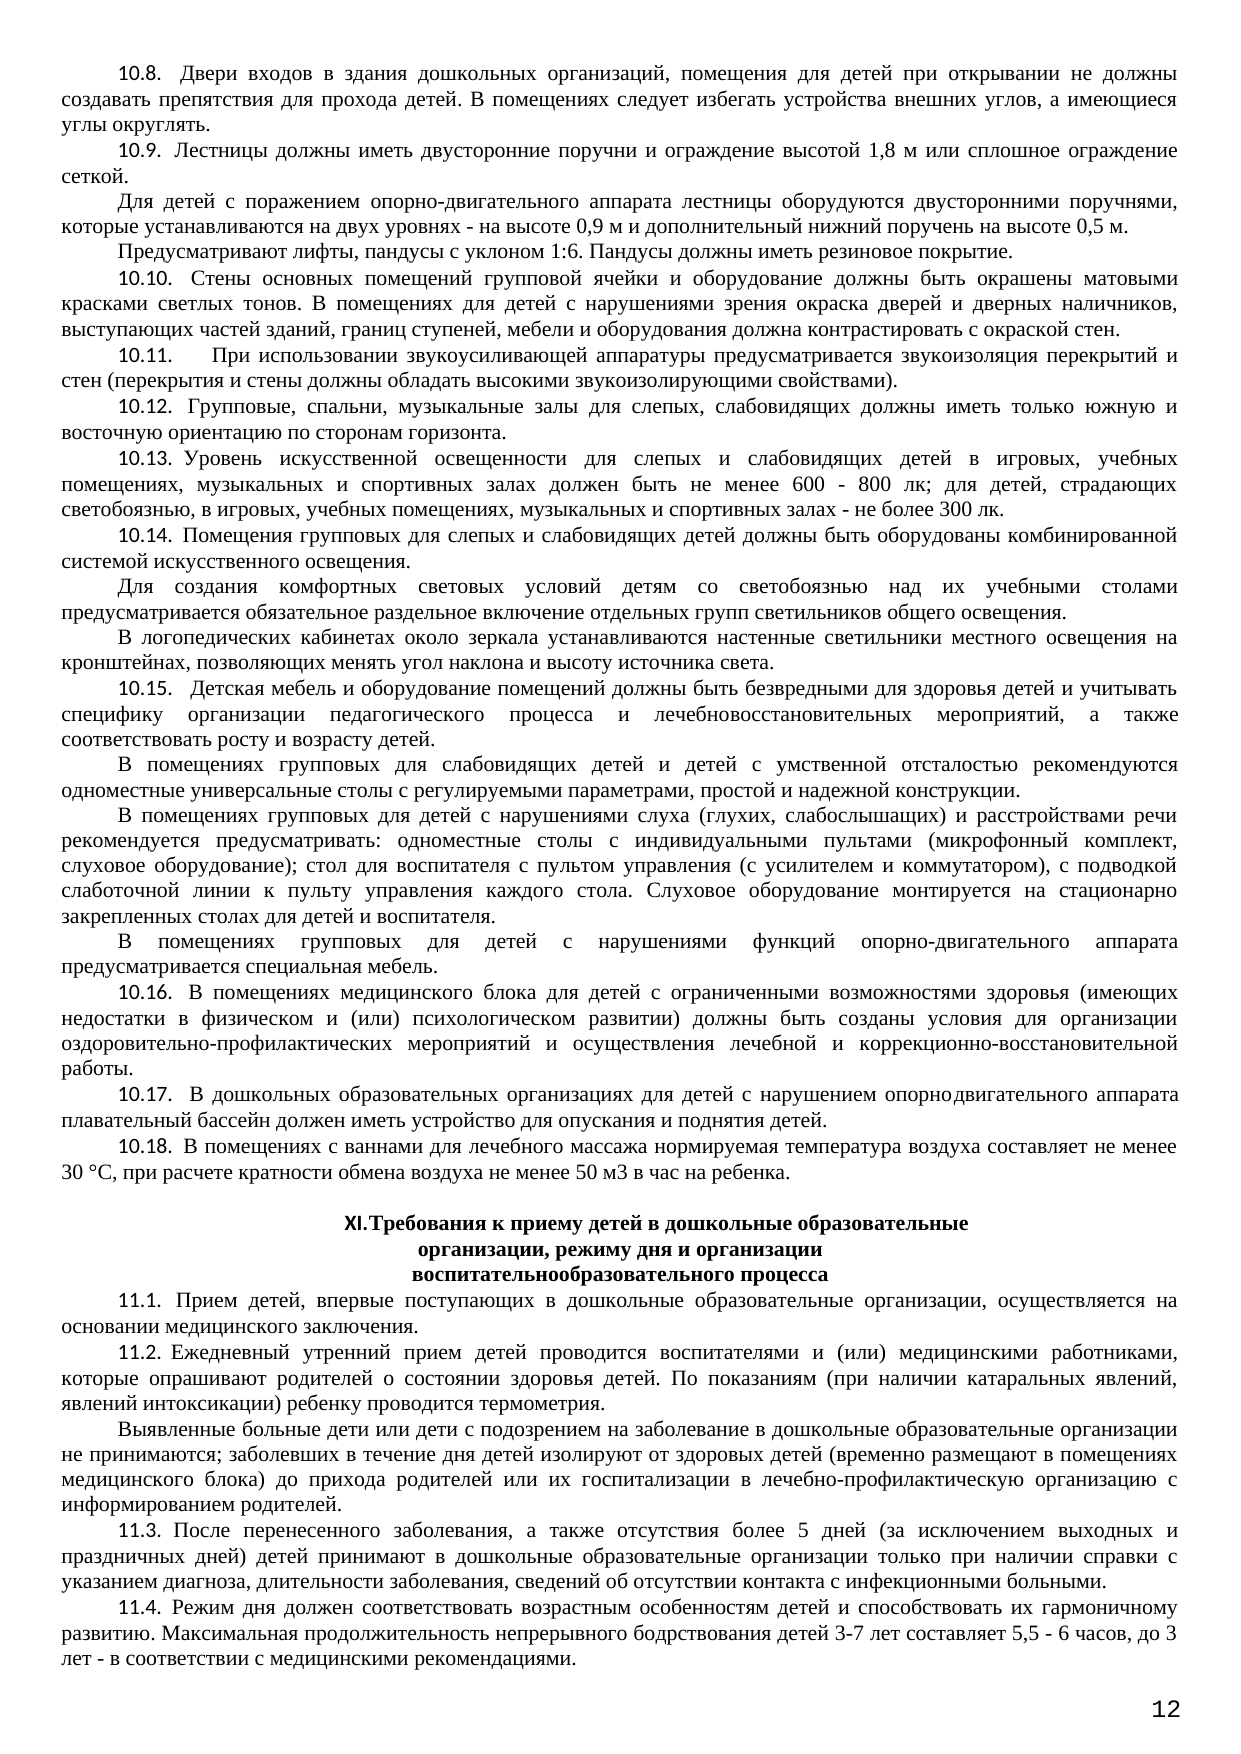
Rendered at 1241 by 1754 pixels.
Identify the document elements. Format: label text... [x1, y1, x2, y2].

text В помещениях групповых для детей с нарушениями слуха (глухих, слабослышащих) и расстройствами речи рекомендуется предусматривать: одноместные столы с индивидуальными пультами (микрофонный комплект, слуховое оборудование); стол для воспитателя с пультом управления (с усилителем и коммутатором), с подводкой слаботочной линии к пульту управления каждого стола. Слуховое оборудование монтируется на стационарно закрепленных столах для детей и воспитателя. [61, 802, 1179, 928]
text В помещениях групповых для детей с нарушениями функций опорно-двигательного аппарата предусматривается специальная мебель. [61, 928, 1179, 978]
list Лестницы должны иметь двусторонние поручни и ограждение высотой 1,8 м или сплошное ограждение сеткой. [61, 136, 1179, 188]
list Прием детей, впервые поступающих в дошкольные образовательные организации, осуществляется на основании медицинского заключения. [61, 1287, 1179, 1338]
list Требования к приему детей в дошкольные образовательные организации, режиму дня и организации воспитательнообразовательного процесса [257, 1209, 983, 1287]
text Предусматривают лифты, пандусы с уклоном 1:6. Пандусы должны иметь резиновое покрытие. [61, 238, 1179, 264]
list В помещениях медицинского блока для детей с ограниченными возможностями здоровья (имеющих недостатки в физическом и (или) психологическом развитии) должны быть созданы условия для организации оздоровительно-профилактических мероприятий и осуществления лечебной и коррекционно-восстановительной работы. [61, 978, 1179, 1081]
list Уровень искусственной освещенности для слепых и слабовидящих детей в игровых, учебных помещениях, музыкальных и спортивных залах должен быть не менее 600 - 800 лк; для детей, страдающих светобоязнью, в игровых, учебных помещениях, музыкальных и спортивных залах - не более 300 лк. [61, 444, 1179, 522]
text Для создания комфортных световых условий детям со светобоязнью над их учебными столами предусматривается обязательное раздельное включение отдельных групп светильников общего освещения. [61, 573, 1179, 624]
list При использовании звукоусиливающей аппаратуры предусматривается звукоизоляция перекрытий и стен (перекрытия и стены должны обладать высокими звукоизолирующими свойствами). [61, 341, 1179, 393]
list Ежедневный утренний прием детей проводится воспитателями и (или) медицинскими работниками, которые опрашивают родителей о состоянии здоровья детей. По показаниям (при наличии катаральных явлений, явлений интоксикации) ребенку проводится термометрия. [61, 1338, 1179, 1416]
text В помещениях групповых для слабовидящих детей и детей с умственной отсталостью рекомендуются одноместные универсальные столы с регулируемыми параметрами, простой и надежной конструкции. [61, 751, 1179, 802]
list В дошкольных образовательных организациях для детей с нарушением опорнодвигательного аппарата плавательный бассейн должен иметь устройство для опускания и поднятия детей. [61, 1081, 1179, 1132]
text Для детей с поражением опорно-двигательного аппарата лестницы оборудуются двусторонними поручнями, которые устанавливаются на двух уровнях - на высоте 0,9 м и дополнительный нижний поручень на высоте 0,5 м. [61, 188, 1179, 238]
list В помещениях с ваннами для лечебного массажа нормируемая температура воздуха составляет не менее 30 °C, при расчете кратности обмена воздуха не менее 50 м3 в час на ребенка. [61, 1132, 1179, 1184]
list Групповые, спальни, музыкальные залы для слепых, слабовидящих должны иметь только южную и восточную ориентацию по сторонам горизонта. [61, 393, 1179, 444]
list Режим дня должен соответствовать возрастным особенностям детей и способствовать их гармоничному развитию. Максимальная продолжительность непрерывного бодрствования детей 3-7 лет составляет 5,5 - 6 часов, до 3 лет - в соответствии с медицинскими рекомендациями. [61, 1593, 1179, 1671]
list Помещения групповых для слепых и слабовидящих детей должны быть оборудованы комбинированной системой искусственного освещения. [61, 522, 1179, 573]
list Двери входов в здания дошкольных организаций, помещения для детей при открывании не должны создавать препятствия для прохода детей. В помещениях следует избегать устройства внешних углов, а имеющиеся углы округлять. [61, 59, 1179, 136]
list Стены основных помещений групповой ячейки и оборудование должны быть окрашены матовыми красками светлых тонов. В помещениях для детей с нарушениями зрения окраска дверей и дверных наличников, выступающих частей зданий, границ ступеней, мебели и оборудования должна контрастировать с окраской стен. [61, 264, 1179, 341]
list Детская мебель и оборудование помещений должны быть безвредными для здоровья детей и учитывать специфику организации педагогического процесса и лечебновосстановительных мероприятий, а также соответствовать росту и возрасту детей. [61, 674, 1179, 751]
list После перенесенного заболевания, а также отсутствия более 5 дней (за исключением выходных и праздничных дней) детей принимают в дошкольные образовательные организации только при наличии справки с указанием диагноза, длительности заболевания, сведений об отсутствии контакта с инфекционными больными. [61, 1516, 1179, 1593]
text В логопедических кабинетах около зеркала устанавливаются настенные светильники местного освещения на кронштейнах, позволяющих менять угол наклона и высоту источника света. [61, 624, 1179, 674]
text Выявленные больные дети или дети с подозрением на заболевание в дошкольные образовательные организации не принимаются; заболевших в течение дня детей изолируют от здоровых детей (временно размещают в помещениях медицинского блока) до прихода родителей или их госпитализации в лечебно-профилактическую организацию с информированием родителей. [61, 1416, 1179, 1516]
